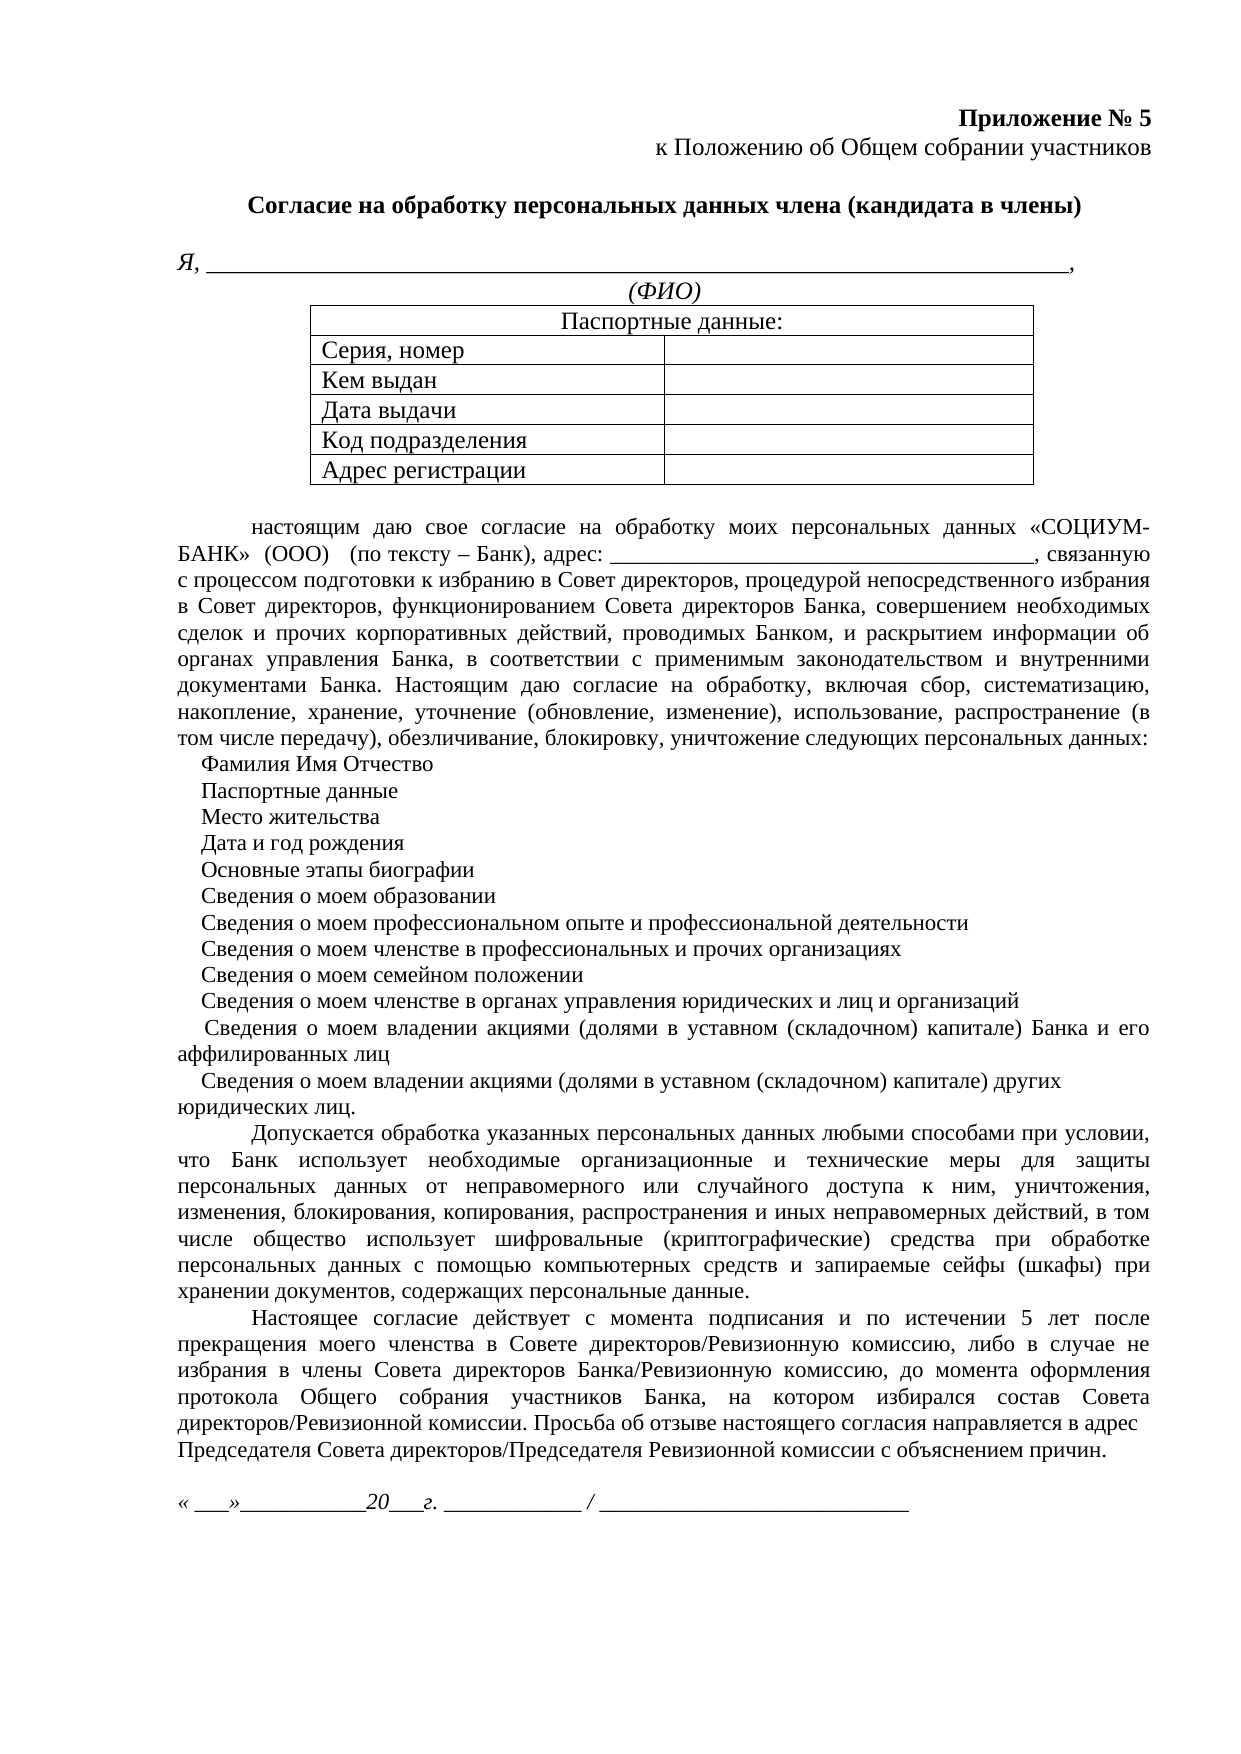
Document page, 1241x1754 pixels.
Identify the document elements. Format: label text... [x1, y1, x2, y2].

table_cell Код подразделения [311, 425, 664, 454]
text Настоящее согласие действует с момента подписания и по истечении 5 лет после прекращения моего членства в Совете директоров/Ревизионную комиссию, либо в случае не избрания в члены Совета директоров Банка/Ревизионную комиссию, до момента оформления протокола Общего собрания участников Банка, на котором избирался состав Совета директоров/Ревизионной комиссии. Просьба об отзыве настоящего согласия направляется в адрес [177, 1304, 1152, 1436]
text (ФИО) [177, 276, 1152, 305]
text настоящим даю свое согласие на обработку моих персональных данных «СОЦИУМ-БАНК» (ООО) (по тексту – Банк), адрес: _____________________________________, связанную с процессом подготовки к избранию в Совет директоров, процедурой непосредственного избрания в Совет директоров, функционированием Совета директоров Банка, совершением необходимых сделок и прочих корпоративных действий, проводимых Банком, и раскрытием информации об органах управления Банка, в соответствии с применимым законодательством и внутренними документами Банка. Настоящим даю согласие на обработку, включая сбор, систематизацию, накопление, хранение, уточнение (обновление, изменение), использование, распространение (в том числе передачу), обезличивание, блокировку, уничтожение следующих персональных данных: [177, 513, 1152, 750]
text юридических лиц. [177, 1093, 1152, 1119]
table_cell Адрес регистрации [311, 455, 664, 483]
text  Сведения о моем семейном положении [177, 961, 1152, 988]
table_cell [665, 395, 1033, 424]
text к Положению об Общем собрании участников [177, 132, 1152, 161]
text  Сведения о моем владении акциями (долями в уставном (складочном) капитале) других [177, 1067, 1152, 1093]
table_cell [665, 455, 1033, 483]
text  Место жительства [177, 803, 1152, 829]
text  Основные этапы биографии [177, 856, 1152, 882]
table_cell [665, 425, 1033, 454]
table_cell Дата выдачи [311, 395, 664, 424]
text  Сведения о моем членстве в профессиональных и прочих организациях [177, 935, 1152, 961]
text Приложение № 5 [177, 103, 1152, 132]
text  Сведения о моем членстве в органах управления юридических и лиц и организаций [177, 988, 1152, 1014]
text Допускается обработка указанных персональных данных любыми способами при условии, что Банк использует необходимые организационные и технические меры для защиты персональных данных от неправомерного или случайного доступа к ним, уничтожения, изменения, блокирования, копирования, распространения и иных неправомерных действий, в том числе общество использует шифровальные (криптографические) средства при обработке персональных данных с помощью компьютерных средств и запираемые сейфы (шкафы) при хранении документов, содержащих персональные данные. [177, 1119, 1152, 1304]
text  Сведения о моем образовании [177, 882, 1152, 908]
table_cell Кем выдан [311, 365, 664, 394]
text  Фамилия Имя Отчество [177, 750, 1152, 777]
text  Паспортные данные [177, 777, 1152, 803]
text  Дата и год рождения [177, 829, 1152, 856]
text Председателя Совета директоров/Председателя Ревизионной комиссии с объяснением причин. [177, 1436, 1152, 1462]
table_cell [665, 365, 1033, 394]
text Я, _____________________________________________________________________, [177, 247, 1152, 276]
text  Сведения о моем профессиональном опыте и профессиональной деятельности [177, 908, 1152, 935]
table_cell [665, 336, 1033, 364]
table_header Паспортные данные: [311, 306, 1033, 334]
text  Сведения о моем владении акциями (долями в уставном (складочном) капитале) Банка и его аффилированных лиц [177, 1014, 1152, 1067]
text « ___»___________20___г. ____________ / ___________________________ [177, 1488, 1152, 1515]
text Согласие на обработку персональных данных члена (кандидата в члены) [177, 190, 1152, 218]
table_cell Серия, номер [311, 336, 664, 364]
